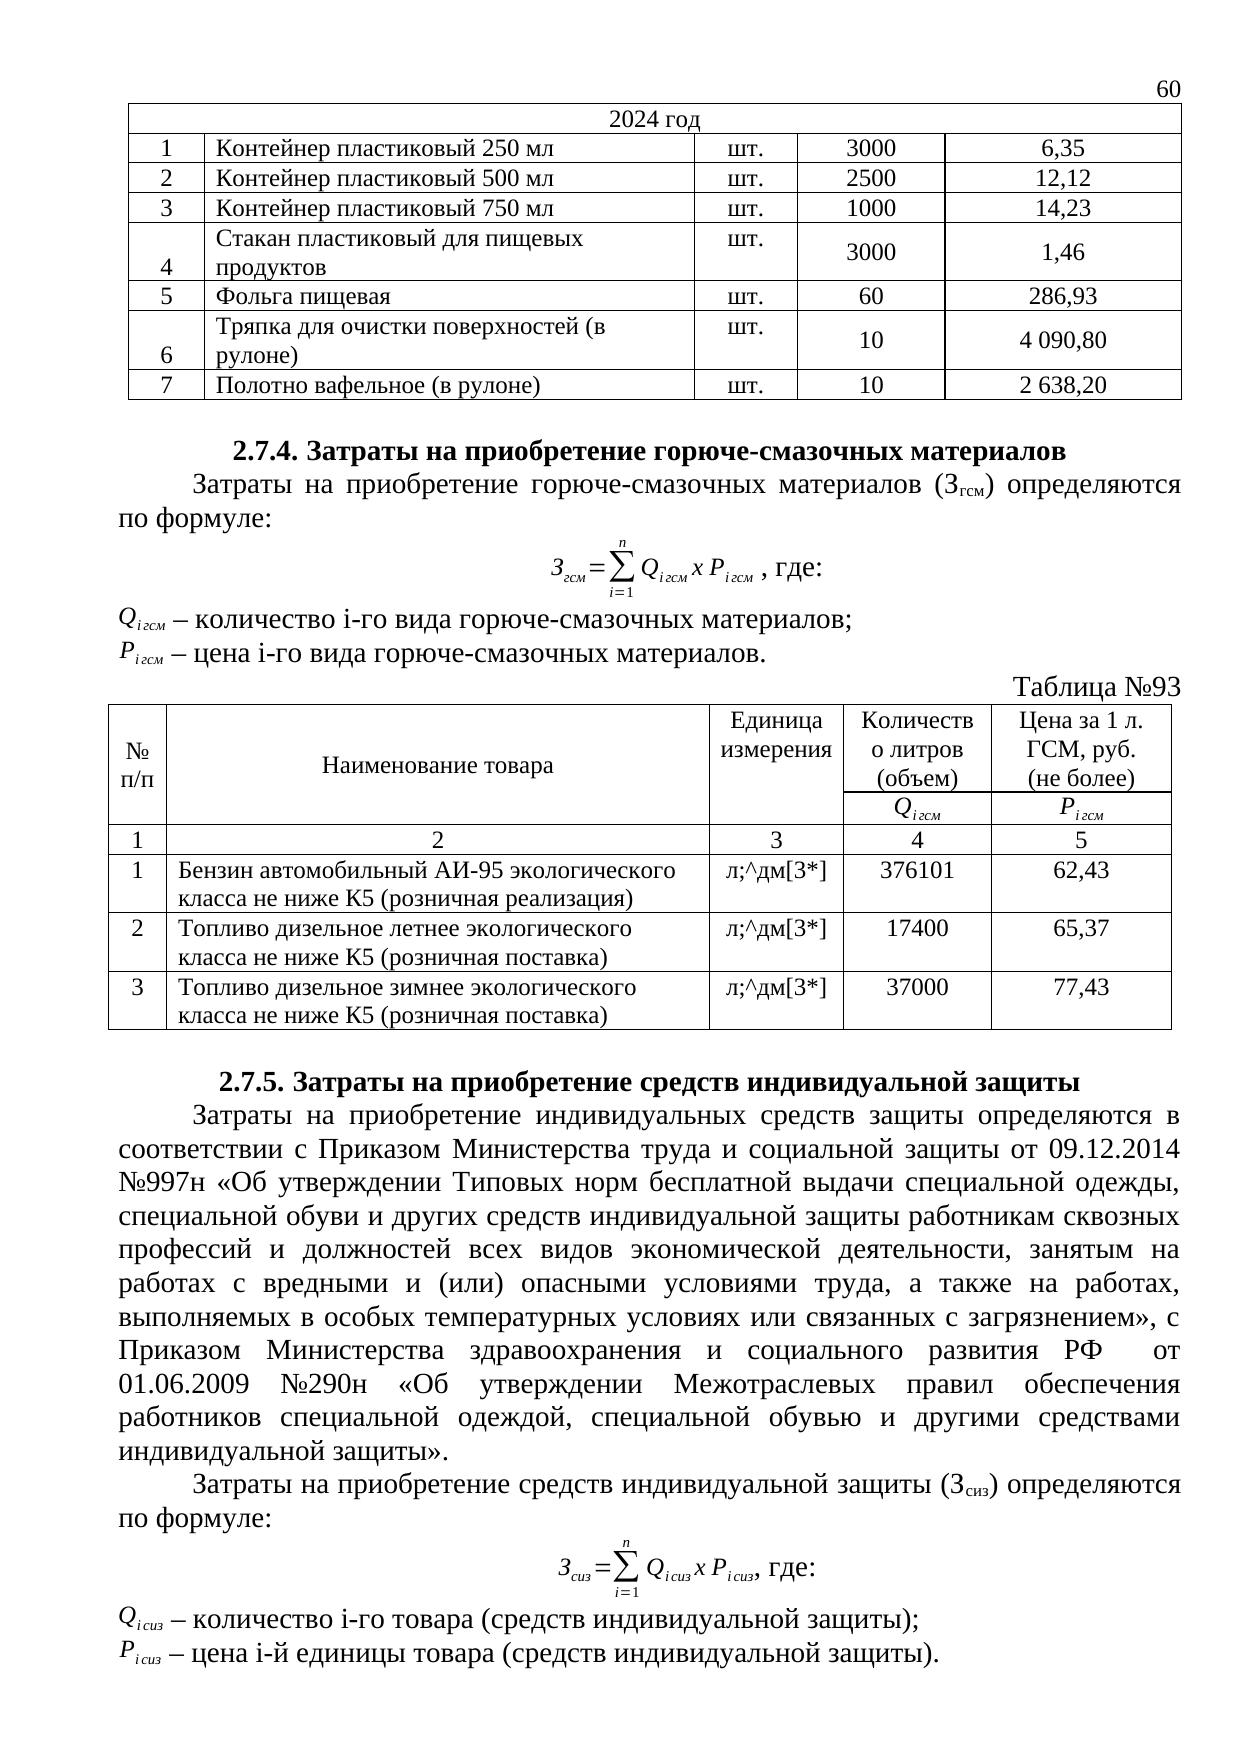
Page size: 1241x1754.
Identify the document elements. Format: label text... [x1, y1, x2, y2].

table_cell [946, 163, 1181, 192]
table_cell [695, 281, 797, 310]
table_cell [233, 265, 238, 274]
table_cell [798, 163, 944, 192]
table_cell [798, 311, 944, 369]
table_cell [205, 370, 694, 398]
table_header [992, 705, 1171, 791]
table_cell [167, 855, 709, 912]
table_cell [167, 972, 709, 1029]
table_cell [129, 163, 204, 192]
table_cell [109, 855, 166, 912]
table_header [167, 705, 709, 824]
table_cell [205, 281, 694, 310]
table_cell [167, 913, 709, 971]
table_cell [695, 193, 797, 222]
text – цена i-й единицы товара (средств индивидуальной защиты). [118, 1635, 1181, 1669]
text – цена i-го вида горюче-смазочных материалов. [118, 635, 1181, 669]
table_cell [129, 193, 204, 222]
text 2.7.5. Затраты на приобретение средств индивидуальной защиты [118, 1064, 1181, 1097]
text , где: [118, 534, 1181, 601]
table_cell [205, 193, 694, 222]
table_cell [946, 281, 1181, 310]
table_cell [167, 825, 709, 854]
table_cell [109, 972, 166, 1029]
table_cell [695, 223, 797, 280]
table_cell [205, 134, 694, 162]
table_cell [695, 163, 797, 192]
text Таблица №93 [118, 669, 1181, 703]
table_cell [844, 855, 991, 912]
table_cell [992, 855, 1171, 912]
text Затраты на приобретение средств индивидуальной защиты (Зсиз) определяются по формуле: [118, 1466, 1181, 1533]
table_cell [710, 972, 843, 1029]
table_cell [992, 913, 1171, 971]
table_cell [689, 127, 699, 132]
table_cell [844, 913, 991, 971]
text , где: [118, 1533, 1181, 1601]
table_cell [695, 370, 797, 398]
text Затраты на приобретение индивидуальных средств защиты определяются в соответствии с Приказом Министерства труда и социальной защиты от 09.12.2014 №997н «Об утверждении Типовых норм бесплатной выдачи специальной одежды, специальной обуви и других средств индивидуальной защиты работникам сквозных профессий и должностей всех видов экономической деятельности, занятым на работах с вредными и (или) опасными условиями труда, а также на работах, выполняемых в особых температурных условиях или связанных с загрязнением», с Приказом Министерства здравоохранения и социального развития РФ от 01.06.2009 №290н «Об утверждении Межотраслевых правил обеспечения работников специальной одеждой, специальной обувью и другими средствами индивидуальной защиты». [118, 1097, 1181, 1466]
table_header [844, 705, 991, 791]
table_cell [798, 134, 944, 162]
text – количество i-гo товара (средств индивидуальной защиты); [118, 1601, 1181, 1635]
text Затраты на приобретение горюче-смазочных материалов (Згсм) определяются по формуле: [118, 467, 1181, 534]
text – количество i-го вида горюче-смазочных материалов; [118, 601, 1181, 635]
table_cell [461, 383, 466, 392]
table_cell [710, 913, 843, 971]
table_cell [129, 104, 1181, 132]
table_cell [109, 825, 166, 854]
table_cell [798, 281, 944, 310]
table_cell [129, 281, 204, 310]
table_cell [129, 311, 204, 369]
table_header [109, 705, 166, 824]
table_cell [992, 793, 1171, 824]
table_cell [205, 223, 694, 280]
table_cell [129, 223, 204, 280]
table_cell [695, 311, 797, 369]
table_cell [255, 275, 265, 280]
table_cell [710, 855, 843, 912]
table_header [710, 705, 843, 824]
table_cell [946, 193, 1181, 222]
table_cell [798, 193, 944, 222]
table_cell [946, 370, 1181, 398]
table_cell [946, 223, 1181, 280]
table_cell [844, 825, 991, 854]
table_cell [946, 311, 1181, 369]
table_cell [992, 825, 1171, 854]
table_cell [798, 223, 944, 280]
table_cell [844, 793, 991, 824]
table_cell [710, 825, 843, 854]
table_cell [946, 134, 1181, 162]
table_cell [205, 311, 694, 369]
text 2.7.4. Затраты на приобретение горюче-смазочных материалов [118, 433, 1181, 467]
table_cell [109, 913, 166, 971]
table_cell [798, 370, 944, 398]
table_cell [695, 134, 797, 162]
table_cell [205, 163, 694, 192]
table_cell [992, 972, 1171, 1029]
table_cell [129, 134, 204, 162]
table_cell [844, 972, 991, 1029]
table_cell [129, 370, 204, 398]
